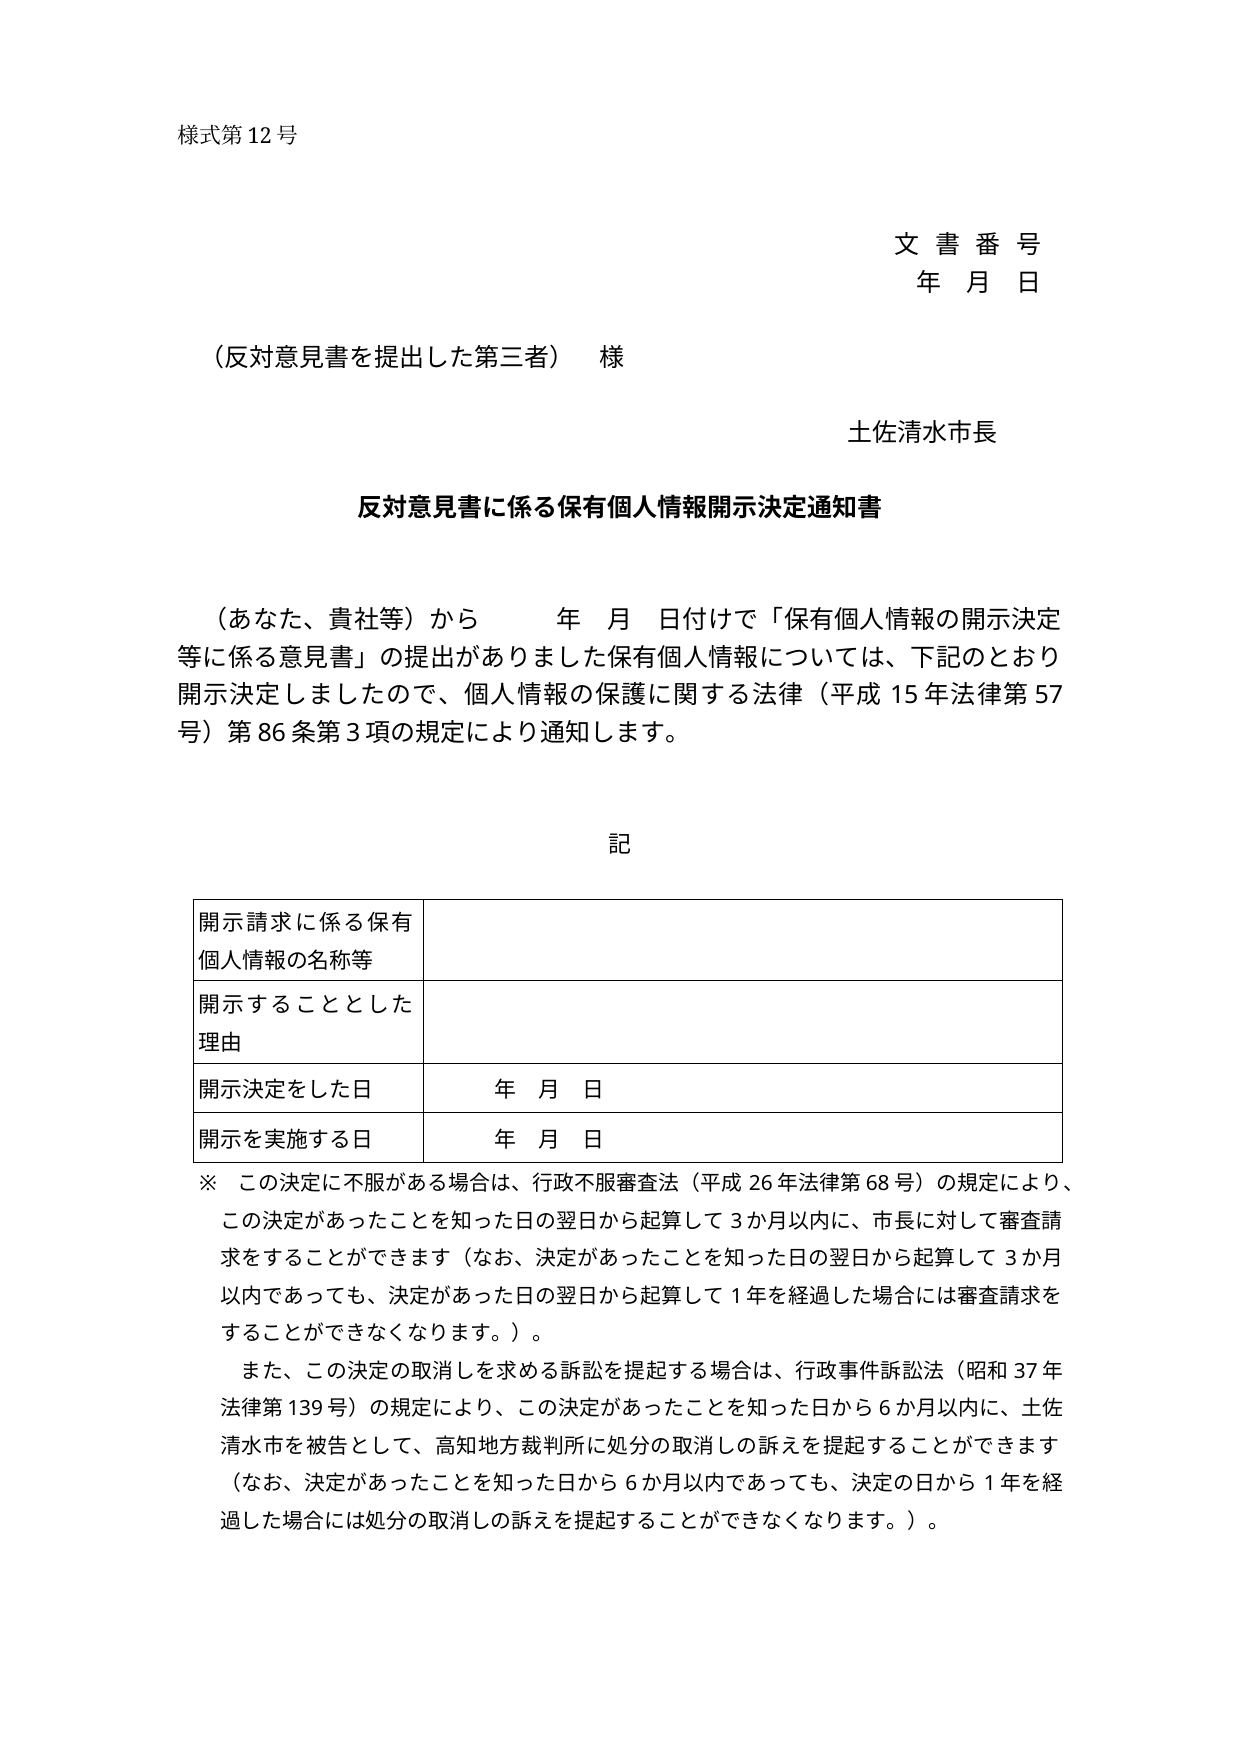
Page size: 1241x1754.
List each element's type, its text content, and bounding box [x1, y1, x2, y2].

text 記 [177, 824, 1063, 861]
text 年 月 日 [177, 261, 1041, 299]
table_header [424, 900, 1062, 980]
text また、この決定の取消しを求める訴訟を提起する場合は、行政事件訴訟法（昭和37年法律第139号）の規定により、この決定があったことを知った日から6か月以内に、土佐清水市を被告として、高知地方裁判所に処分の取消しの訴えを提起することができます（なお、決定があったことを知った日から6か月以内であっても、決定の日から1年を経過した場合には処分の取消しの訴えを提起することができなくなります。）。 [220, 1351, 1063, 1538]
table_cell 開示決定をした日 [194, 1064, 423, 1112]
text 土佐清水市長 [177, 411, 997, 449]
text （あなた、貴社等）から 年 月 日付けで「保有個人情報の開示決定等に係る意見書」の提出がありました保有個人情報については、下記のとおり開示決定しましたので、個人情報の保護に関する法律（平成15年法律第57号）第86条第3項の規定により通知します。 [177, 599, 1063, 749]
text ※ この決定に不服がある場合は、行政不服審査法（平成26年法律第68号）の規定により、この決定があったことを知った日の翌日から起算して3か月以内に、市長に対して審査請求をすることができます（なお、決定があったことを知った日の翌日から起算して3か月以内であっても、決定があった日の翌日から起算して1年を経過した場合には審査請求をすることができなくなります。）。 [199, 1163, 1063, 1351]
table_cell 開示を実施する日 [194, 1113, 423, 1162]
table_header 開示請求に係る保有個人情報の名称等 [194, 900, 423, 980]
table_cell [424, 981, 1062, 1063]
text 文書番号 [177, 224, 1041, 261]
text 反対意見書に係る保有個人情報開示決定通知書 [177, 486, 1063, 524]
table_cell 年 月 日 [424, 1064, 1062, 1112]
table_cell 年 月 日 [424, 1113, 1062, 1162]
table_cell 開示することとした理由 [194, 981, 423, 1063]
text （反対意見書を提出した第三者） 様 [199, 336, 1063, 374]
